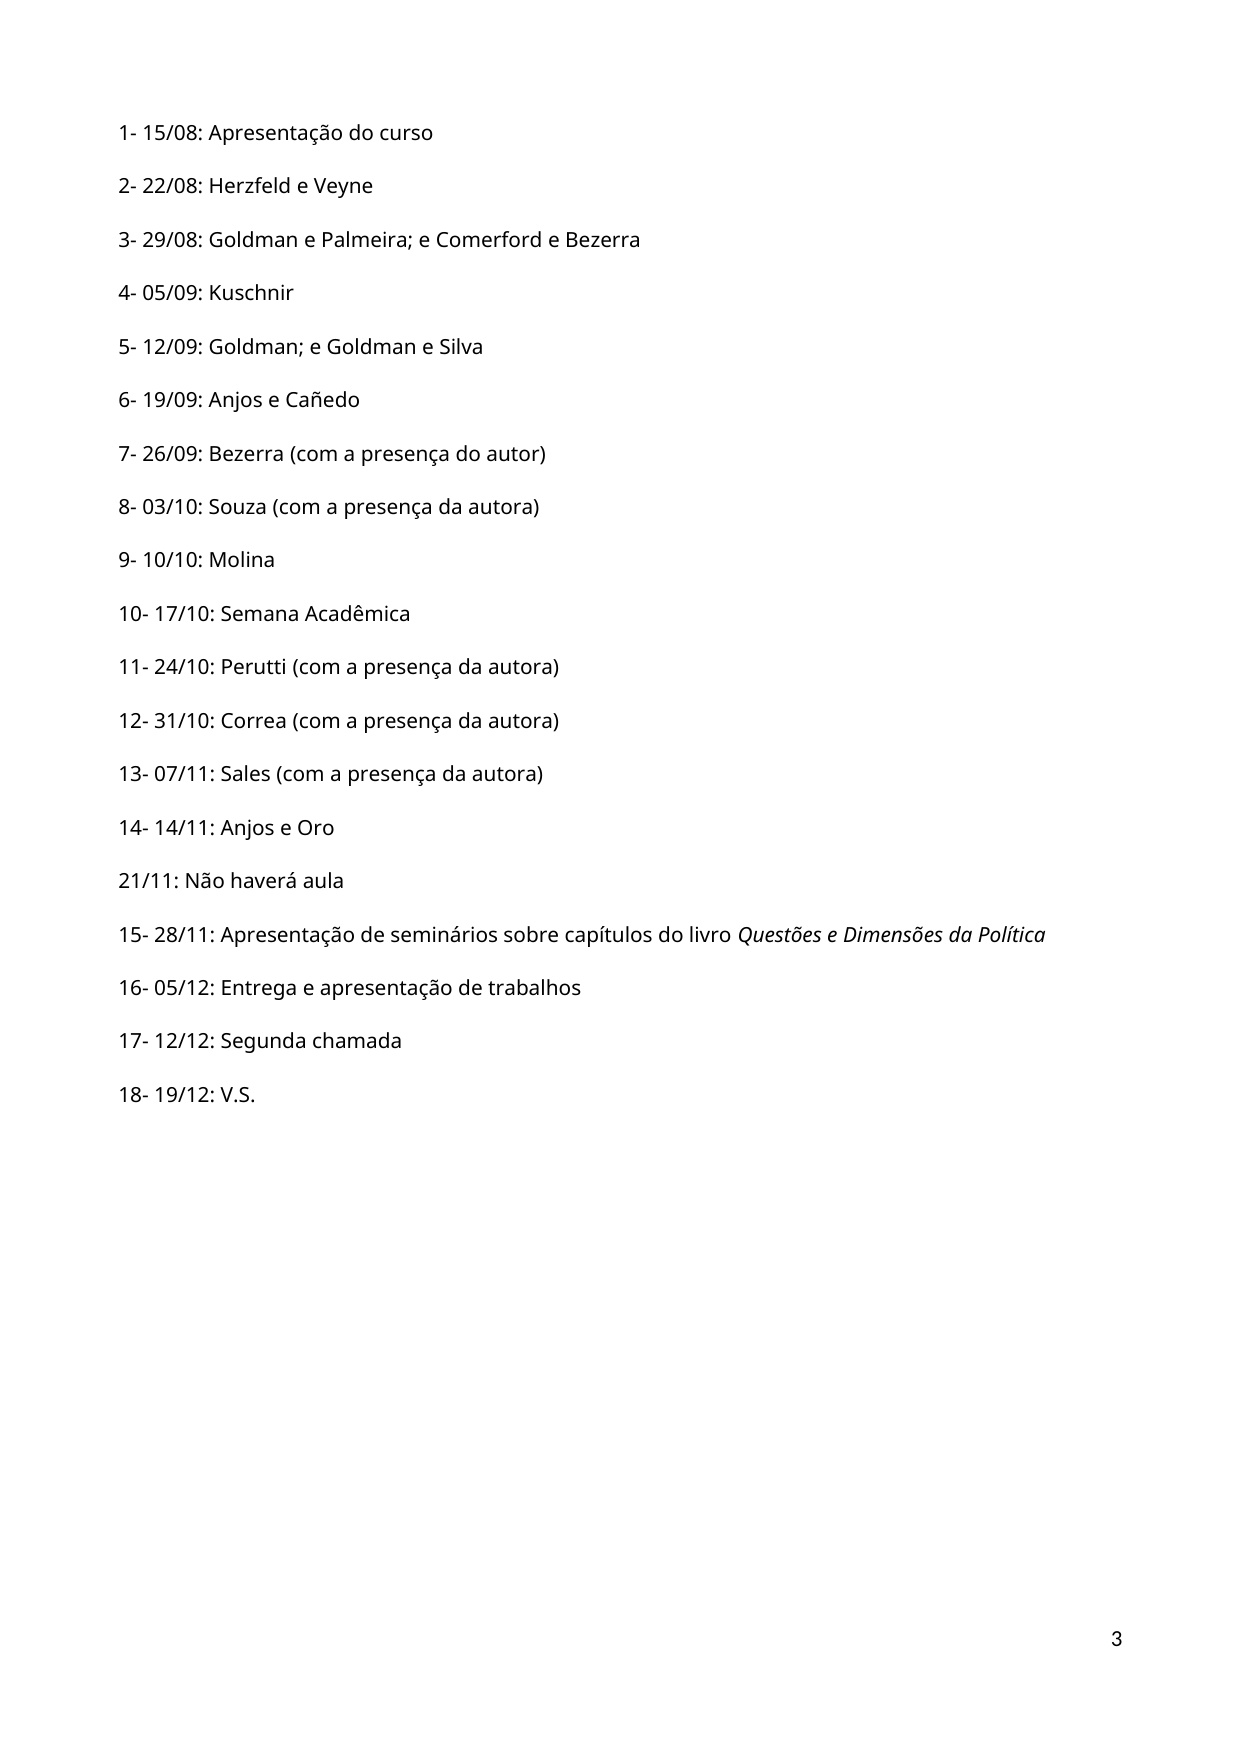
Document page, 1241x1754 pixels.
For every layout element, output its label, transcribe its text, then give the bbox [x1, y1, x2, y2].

text 11- 24/10: Perutti (com a presença da autora) [118, 652, 1122, 681]
text 6- 19/09: Anjos e Cañedo [118, 385, 1122, 414]
text 2- 22/08: Herzfeld e Veyne [118, 172, 1122, 200]
text 21/11: Não haverá aula [118, 866, 1122, 895]
text 3- 29/08: Goldman e Palmeira; e Comerford e Bezerra [118, 225, 1122, 253]
text 1- 15/08: Apresentação do curso [118, 118, 1122, 147]
text 12- 31/10: Correa (com a presença da autora) [118, 706, 1122, 734]
text 15- 28/11: Apresentação de seminários sobre capítulos do livro Questões e Dimensões da Política [118, 920, 1122, 948]
text 4- 05/09: Kuschnir [118, 278, 1122, 307]
text 16- 05/12: Entrega e apresentação de trabalhos [118, 973, 1122, 1002]
text 13- 07/11: Sales (com a presença da autora) [118, 759, 1122, 788]
text 10- 17/10: Semana Acadêmica [118, 599, 1122, 627]
text 8- 03/10: Souza (com a presença da autora) [118, 492, 1122, 521]
text 7- 26/09: Bezerra (com a presença do autor) [118, 439, 1122, 467]
text 14- 14/11: Anjos e Oro [118, 813, 1122, 841]
text 18- 19/12: V.S. [118, 1080, 1122, 1108]
text 9- 10/10: Molina [118, 546, 1122, 574]
text 5- 12/09: Goldman; e Goldman e Silva [118, 332, 1122, 360]
text 17- 12/12: Segunda chamada [118, 1027, 1122, 1055]
